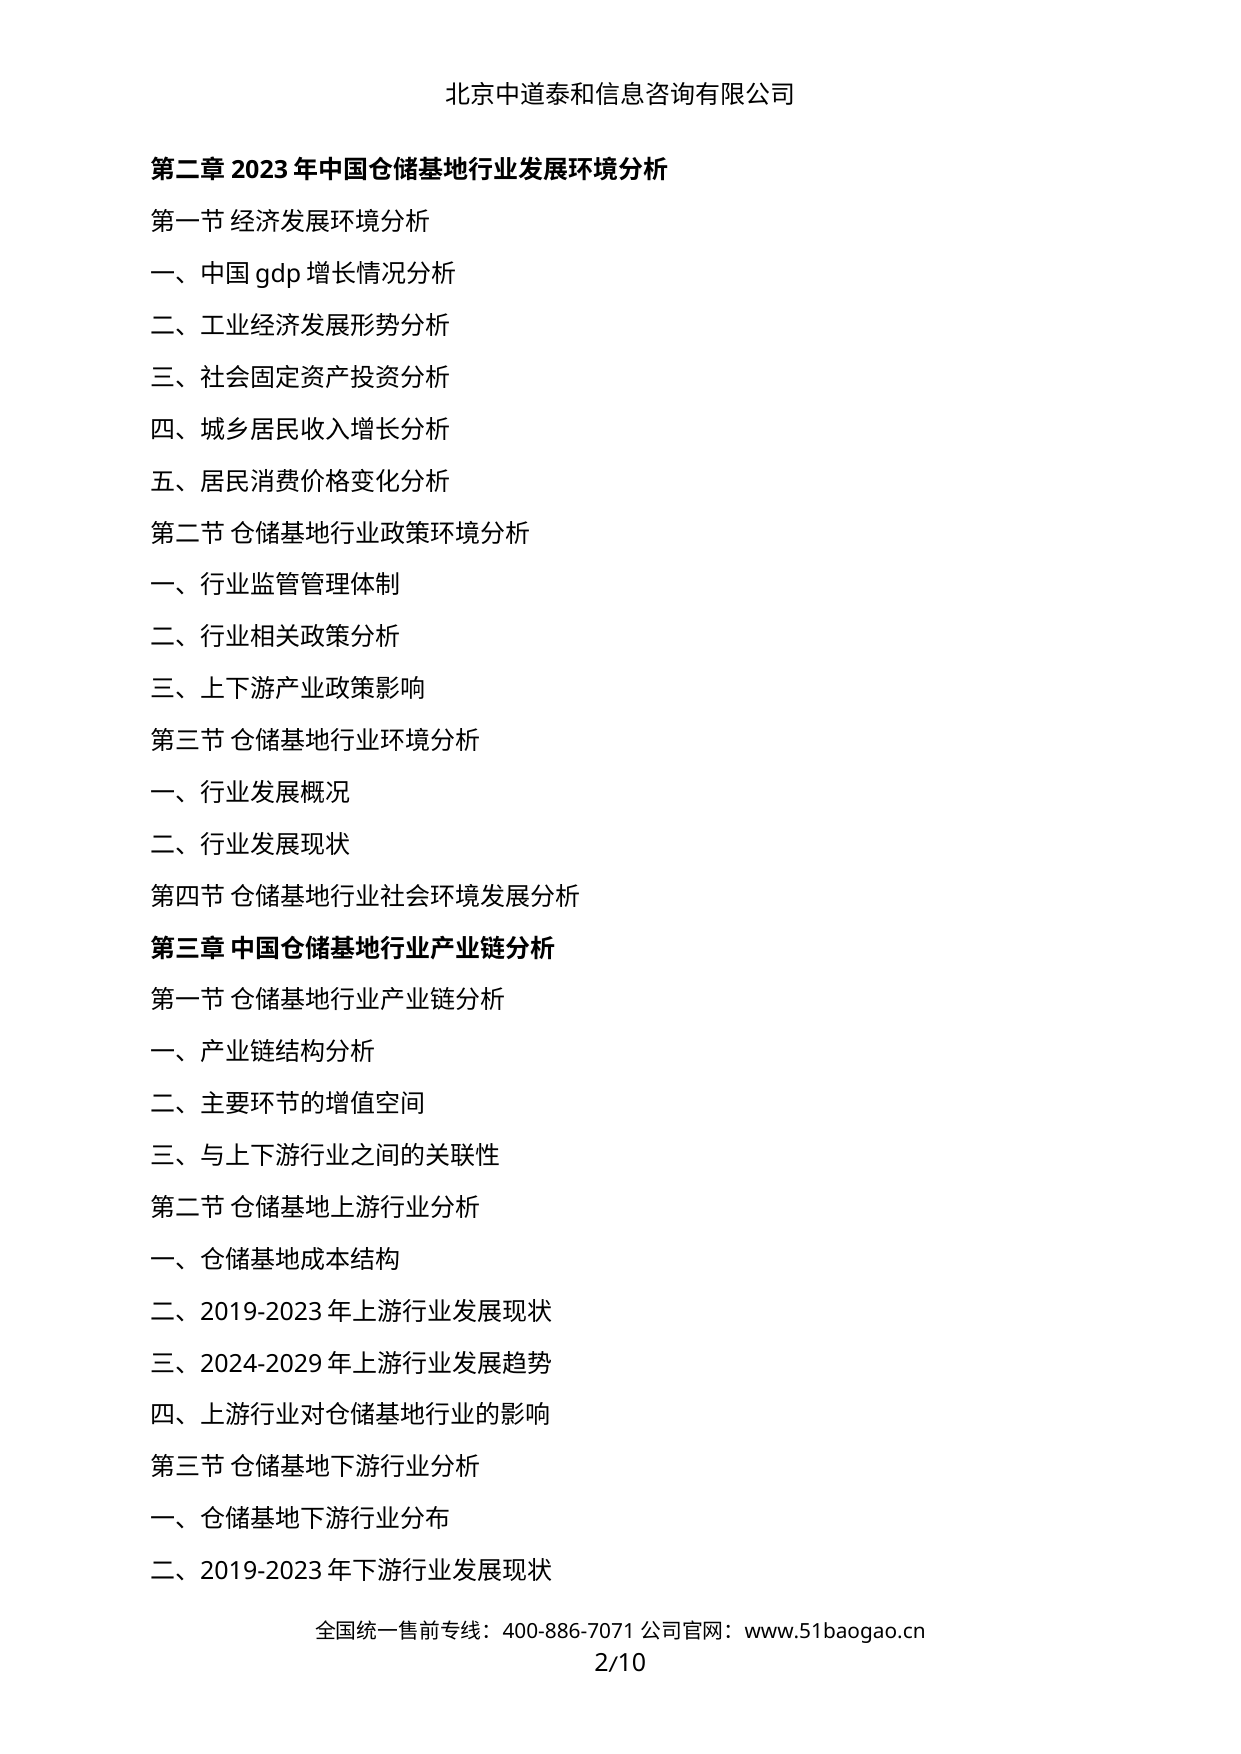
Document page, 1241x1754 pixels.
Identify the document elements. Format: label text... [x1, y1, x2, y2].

text 四、上游行业对仓储基地行业的影响 [150, 1395, 1090, 1431]
text 三、社会固定资产投资分析 [150, 357, 1090, 394]
text 第一节 仓储基地行业产业链分析 [150, 980, 1090, 1016]
text 一、仓储基地成本结构 [150, 1239, 1090, 1276]
text 第三节 仓储基地下游行业分析 [150, 1447, 1090, 1483]
text 二、2019-2023年上游行业发展现状 [150, 1291, 1090, 1327]
text 第三章 中国仓储基地行业产业链分析 [150, 928, 1090, 964]
text 第四节 仓储基地行业社会环境发展分析 [150, 876, 1090, 912]
text 第二节 仓储基地上游行业分析 [150, 1187, 1090, 1224]
text 二、2019-2023年下游行业发展现状 [150, 1551, 1090, 1587]
text 一、行业发展概况 [150, 772, 1090, 809]
text 二、工业经济发展形势分析 [150, 306, 1090, 342]
text 二、行业发展现状 [150, 824, 1090, 861]
text 第二节 仓储基地行业政策环境分析 [150, 513, 1090, 549]
text 二、行业相关政策分析 [150, 617, 1090, 653]
text 四、城乡居民收入增长分析 [150, 409, 1090, 446]
text 三、与上下游行业之间的关联性 [150, 1136, 1090, 1172]
text 二、主要环节的增值空间 [150, 1084, 1090, 1120]
text 三、2024-2029年上游行业发展趋势 [150, 1343, 1090, 1379]
text 一、产业链结构分析 [150, 1032, 1090, 1068]
text 一、行业监管管理体制 [150, 565, 1090, 601]
text 一、中国gdp增长情况分析 [150, 254, 1090, 290]
text 五、居民消费价格变化分析 [150, 461, 1090, 497]
text 第二章 2023年中国仓储基地行业发展环境分析 [150, 150, 1090, 186]
text 第三节 仓储基地行业环境分析 [150, 721, 1090, 757]
text 一、仓储基地下游行业分布 [150, 1499, 1090, 1535]
text 第一节 经济发展环境分析 [150, 202, 1090, 238]
text 三、上下游产业政策影响 [150, 669, 1090, 705]
